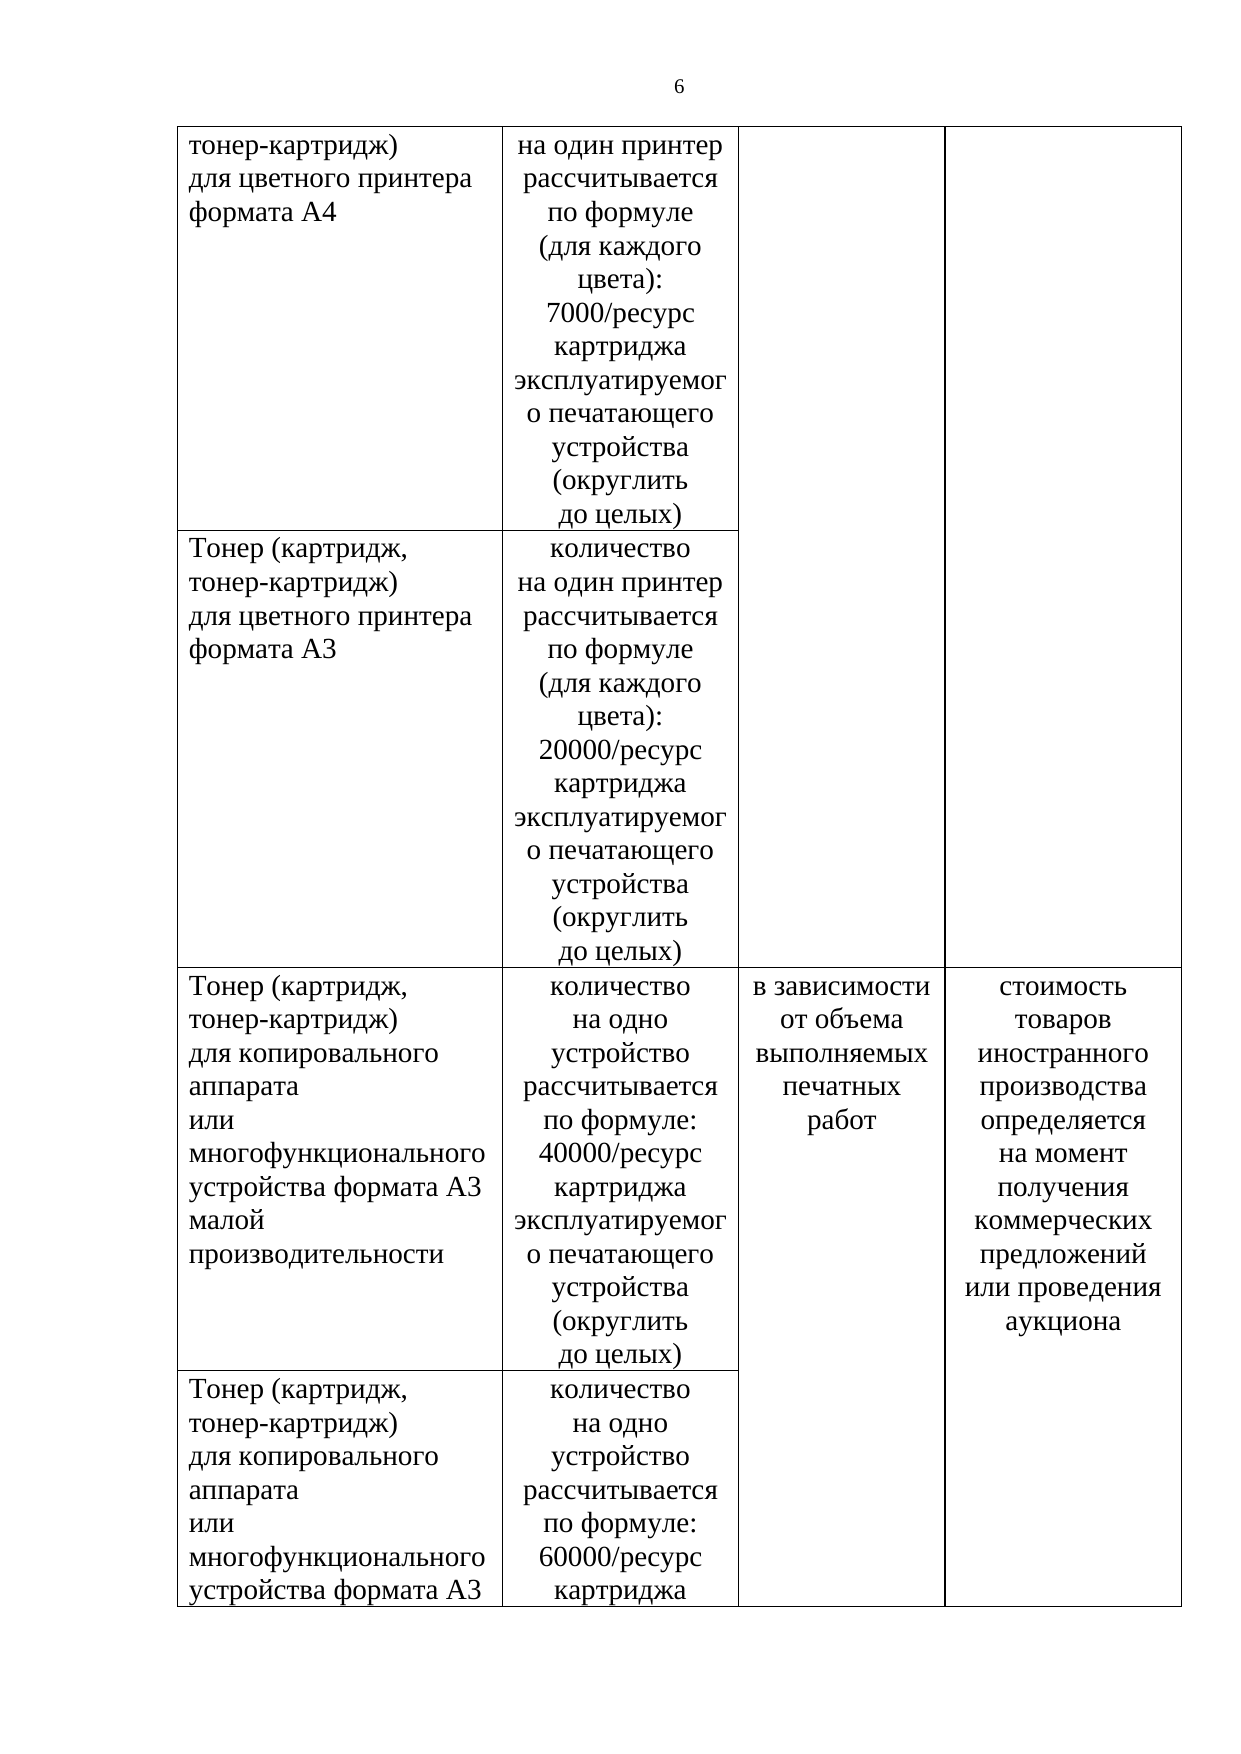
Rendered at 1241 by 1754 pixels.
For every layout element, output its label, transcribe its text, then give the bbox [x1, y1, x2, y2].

table_cell стоимость товаров иностранного производства определяется на момент получения коммерческих предложений или проведения аукциона [946, 968, 1181, 1606]
table_cell Тонер (картридж, тонер-картридж) для копировального аппарата или многофункционального устройства формата А3 малой производительности [178, 968, 502, 1370]
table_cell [178, 127, 502, 529]
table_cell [503, 127, 738, 529]
table_cell Тонер (картридж, тонер-картридж) для цветного принтера формата А3 [178, 531, 502, 967]
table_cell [178, 1371, 502, 1606]
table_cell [503, 1371, 738, 1606]
table_cell количество на один принтер рассчитывается по формуле (для каждого цвета): 20000/ресурс картриджа эксплуатируемого печатающего устройства (округлить до целых) [503, 531, 738, 967]
table_cell количество на одно устройство рассчитывается по формуле: 40000/ресурс картриджа эксплуатируемого печатающего устройства (округлить до целых) [503, 968, 738, 1370]
table_cell в зависимости от объема выполняемых печатных работ [739, 968, 944, 1606]
